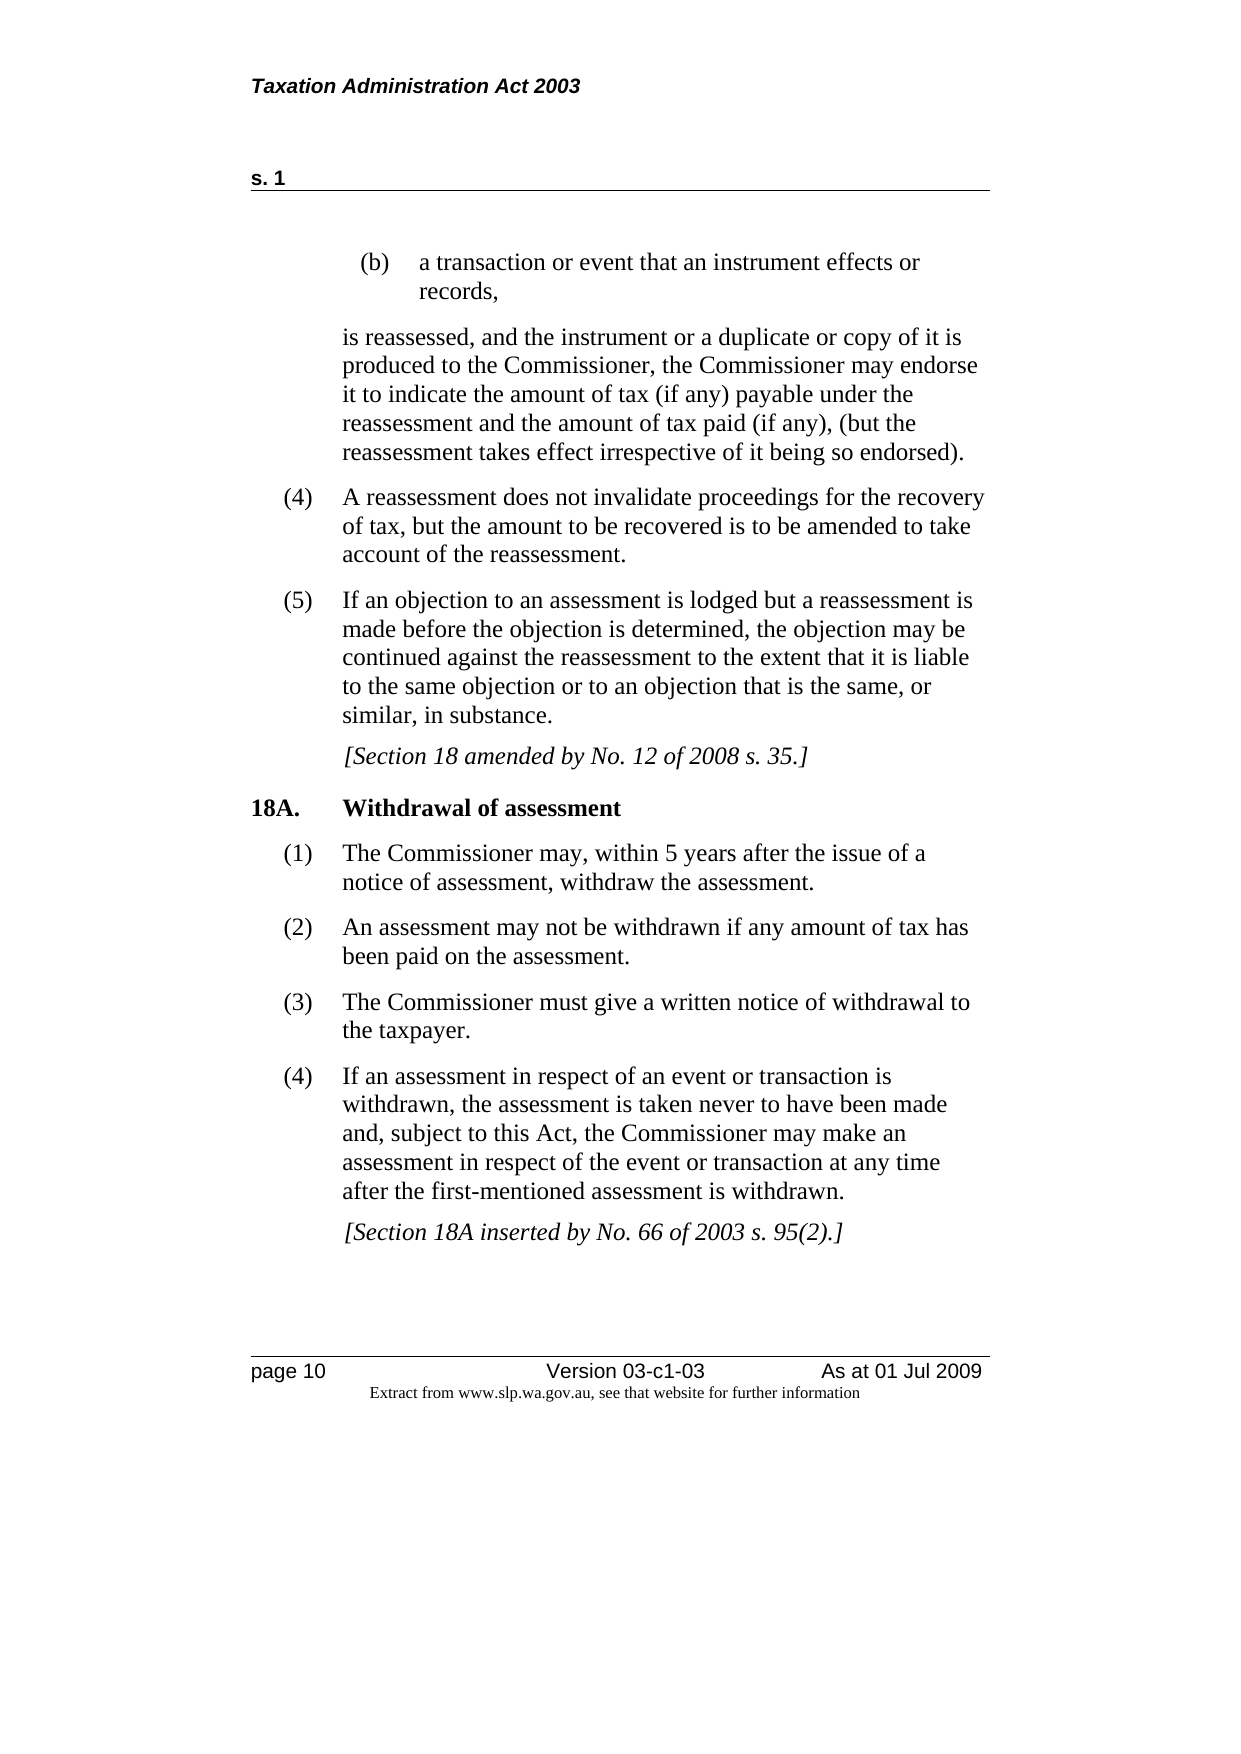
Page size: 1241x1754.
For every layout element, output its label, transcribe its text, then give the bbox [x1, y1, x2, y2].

text [Section 18A inserted by No. 66 of 2003 s. 95(2).] [251, 1217, 990, 1246]
subtitle 18A. Withdrawal of assessment [251, 793, 990, 822]
text (1) The Commissioner may, within 5 years after the issue of a notice of assessment, withdraw the assessment. [251, 838, 990, 896]
text (4) A reassessment does not invalidate proceedings for the recovery of tax, but the amount to be recovered is to be amended to take account of the reassessment. [251, 482, 990, 568]
text (b) a transaction or event that an instrument effects or records, [251, 247, 990, 305]
text is reassessed, and the instrument or a duplicate or copy of it is produced to the Commissioner, the Commissioner may endorse it to indicate the amount of tax (if any) payable under the reassessment and the amount of tax paid (if any), (but the reassessment takes effect irrespective of it being so endorsed). [251, 322, 990, 465]
text (4) If an assessment in respect of an event or transaction is withdrawn, the assessment is taken never to have been made and, subject to this Act, the Commissioner may make an assessment in respect of the event or transaction at any time after the first-mentioned assessment is withdrawn. [251, 1061, 990, 1204]
text (3) The Commissioner must give a written notice of withdrawal to the taxpayer. [251, 987, 990, 1044]
text (5) If an objection to an assessment is lodged but a reassessment is made before the objection is determined, the objection may be continued against the reassessment to the extent that it is liable to the same objection or to an objection that is the same, or similar, in substance. [251, 585, 990, 729]
text (2) An assessment may not be withdrawn if any amount of tax has been paid on the assessment. [251, 912, 990, 970]
text [Section 18 amended by No. 12 of 2008 s. 35.] [251, 741, 990, 770]
